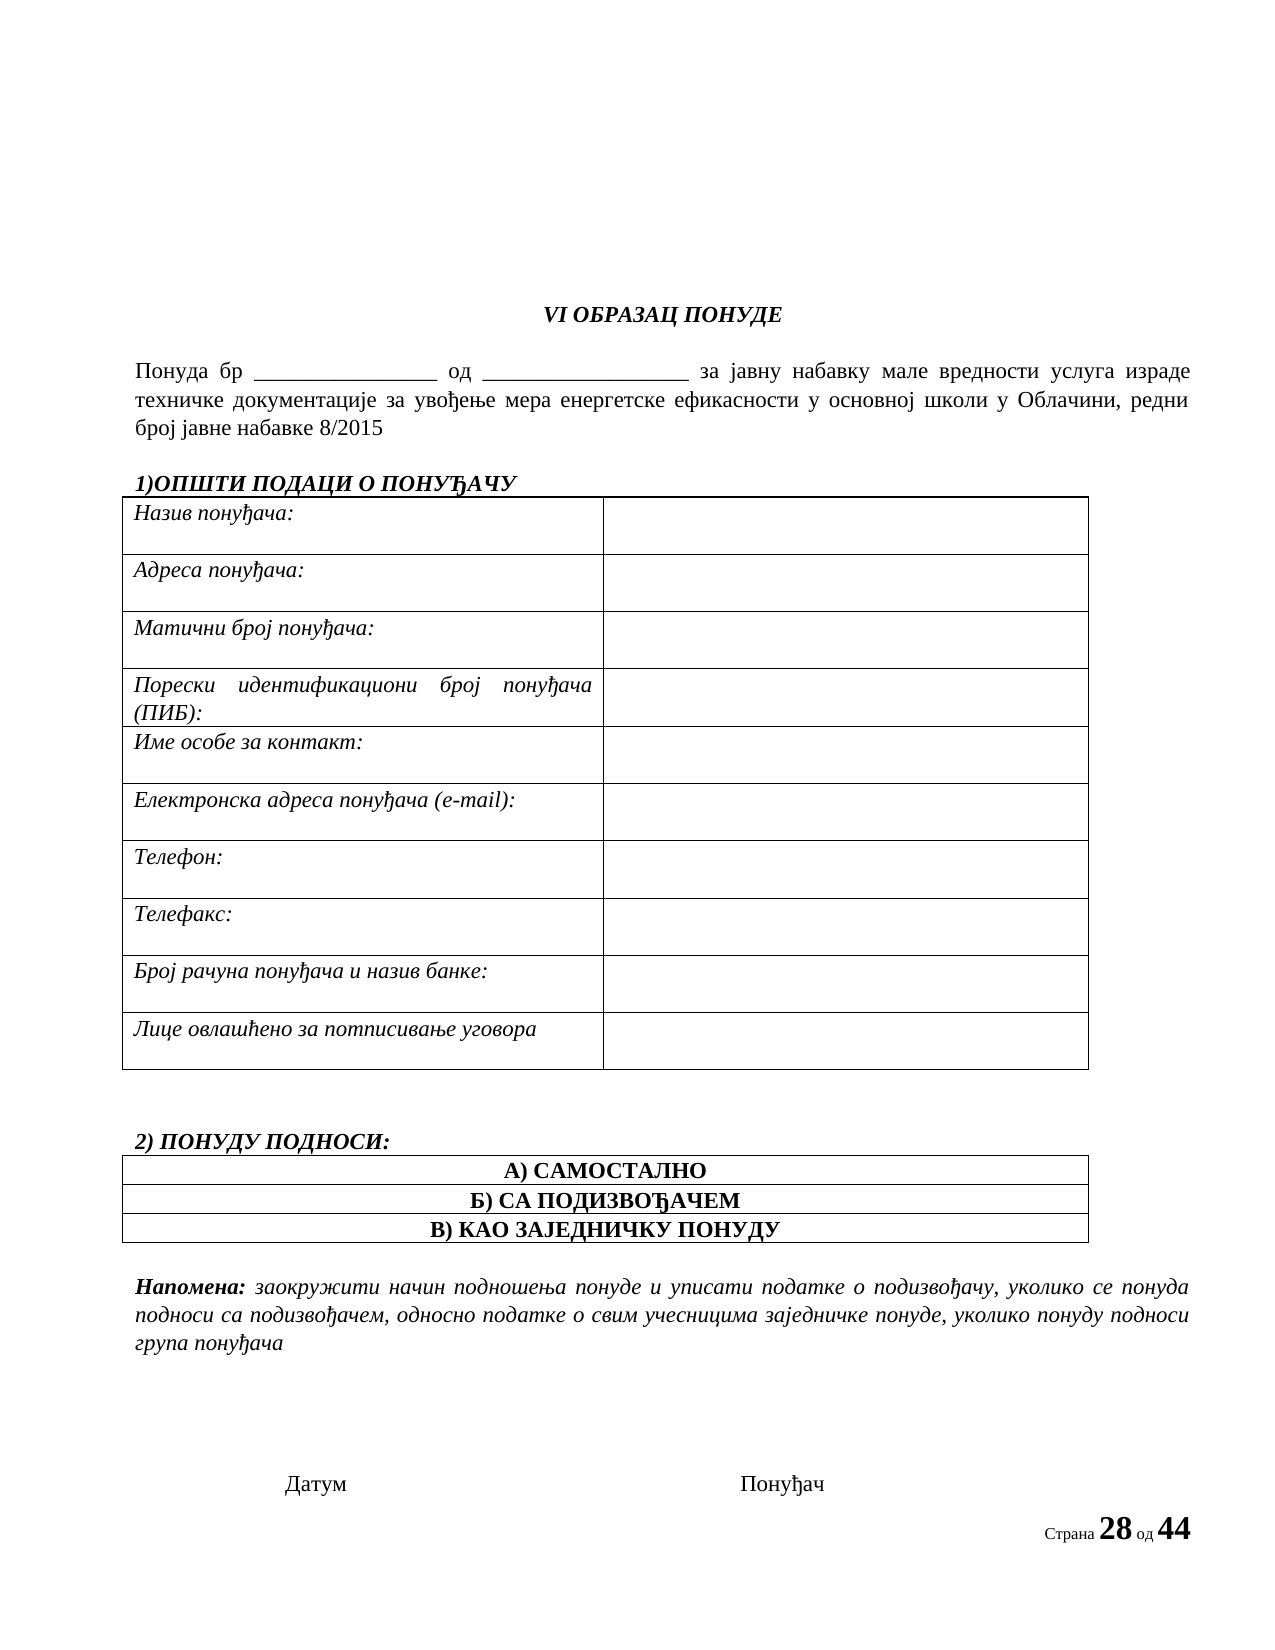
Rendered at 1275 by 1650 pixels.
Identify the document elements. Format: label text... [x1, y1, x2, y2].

table_cell Матични број понуђача: [123, 612, 603, 668]
table_cell Телефакс: [123, 899, 603, 955]
table_cell Лице овлашћено за потписивање уговора [123, 1013, 603, 1069]
table_cell [604, 555, 1088, 611]
table_header [604, 498, 1088, 554]
table_header Назив понуђача: [123, 498, 603, 554]
text Напомена: заокружити начин подношења понуде и уписати податке о подизвођачу, уколико се понуда подноси са подизвођачем, односно податке о свим учесницима заједничке понуде, уколико понуду подноси група понуђача [135, 1271, 1191, 1356]
table_cell Порески идентификациони број понуђача (ПИБ): [123, 669, 603, 726]
table_cell [604, 669, 1088, 726]
table_cell [604, 784, 1088, 840]
text VI ОБРАЗАЦ ПОНУДЕ [135, 299, 1191, 328]
table_cell [604, 899, 1088, 955]
table_cell [604, 1013, 1088, 1069]
table_cell [604, 841, 1088, 897]
table_cell Телефон: [123, 841, 603, 897]
text 1)ОПШТИ ПОДАЦИ О ПОНУЂАЧУ [135, 468, 1191, 496]
table_cell Име особе за контакт: [123, 727, 603, 783]
table_cell Адреса понуђача: [123, 555, 603, 611]
table_cell [604, 956, 1088, 1012]
text Понуда бр ________________ од __________________ за јавну набавку мале вредности услуга израде техничке документације за увођење мера енергетске ефикасности у основној школи у Облачини, редни број јавне набавке 8/2015 [135, 356, 1191, 440]
text 2) ПОНУДУ ПОДНОСИ: [135, 1127, 1191, 1155]
table_header А) САМОСТАЛНО [123, 1156, 1088, 1184]
table_cell [604, 612, 1088, 668]
table_cell [604, 727, 1088, 783]
table_cell Електронска адреса понуђача (e-mail): [123, 784, 603, 840]
table_cell Б) СА ПОДИЗВОЂАЧЕМ [123, 1185, 1088, 1213]
table_cell В) КАО ЗАЈЕДНИЧКУ ПОНУДУ [123, 1214, 1088, 1242]
table_cell Број рачуна понуђача и назив банке: [123, 956, 603, 1012]
text Датум Понуђач [210, 1468, 1191, 1496]
